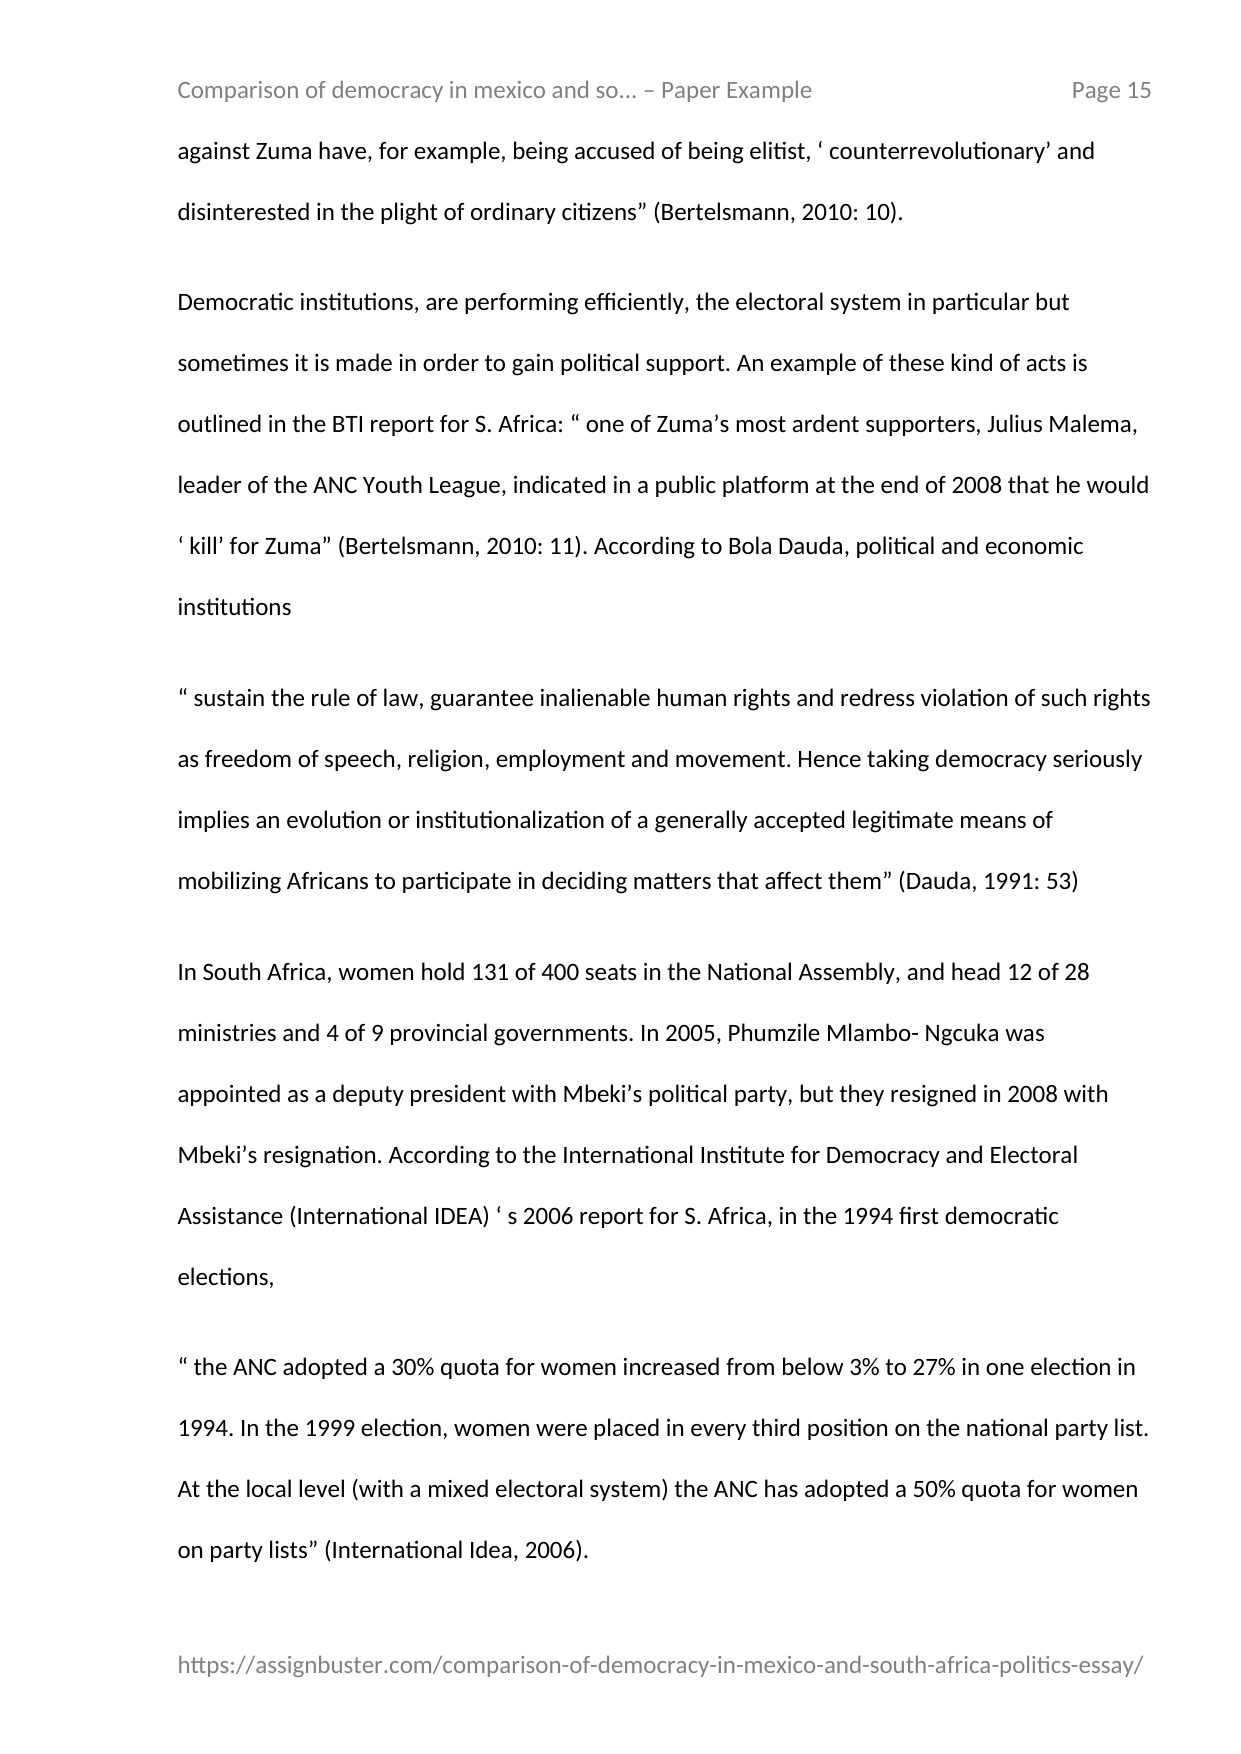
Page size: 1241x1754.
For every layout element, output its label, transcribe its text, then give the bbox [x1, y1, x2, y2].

text Democratic institutions, are performing efficiently, the electoral system in particular but sometimes it is made in order to gain political support. An example of these kind of acts is outlined in the BTI report for S. Africa: “ one of Zuma’s most ardent supporters, Julius Malema, leader of the ANC Youth League, indicated in a public platform at the end of 2008 that he would ‘ kill’ for Zuma” (Bertelsmann, 2010: 11). According to Bola Dauda, political and economic institutions [177, 286, 1152, 622]
text “ the ANC adopted a 30% quota for women increased from below 3% to 27% in one election in 1994. In the 1999 election, women were placed in every third position on the national party list. At the local level (with a mixed electoral system) the ANC has adopted a 50% quota for women on party lists” (International Idea, 2006). [177, 1351, 1152, 1565]
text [177, 135, 1152, 226]
text “ sustain the rule of law, guarantee inalienable human rights and redress violation of such rights as freedom of speech, religion, employment and movement. Hence taking democracy seriously implies an evolution or institutionalization of a generally accepted legitimate means of mobilizing Africans to participate in deciding matters that affect them” (Dauda, 1991: 53) [177, 682, 1152, 896]
text In South Africa, women hold 131 of 400 seats in the National Assembly, and head 12 of 28 ministries and 4 of 9 provincial governments. In 2005, Phumzile Mlambo- Ngcuka was appointed as a deputy president with Mbeki’s political party, but they resigned in 2008 with Mbeki’s resignation. According to the International Institute for Democracy and Electoral Assistance (International IDEA) ‘ s 2006 report for S. Africa, in the 1994 first democratic elections, [177, 956, 1152, 1291]
